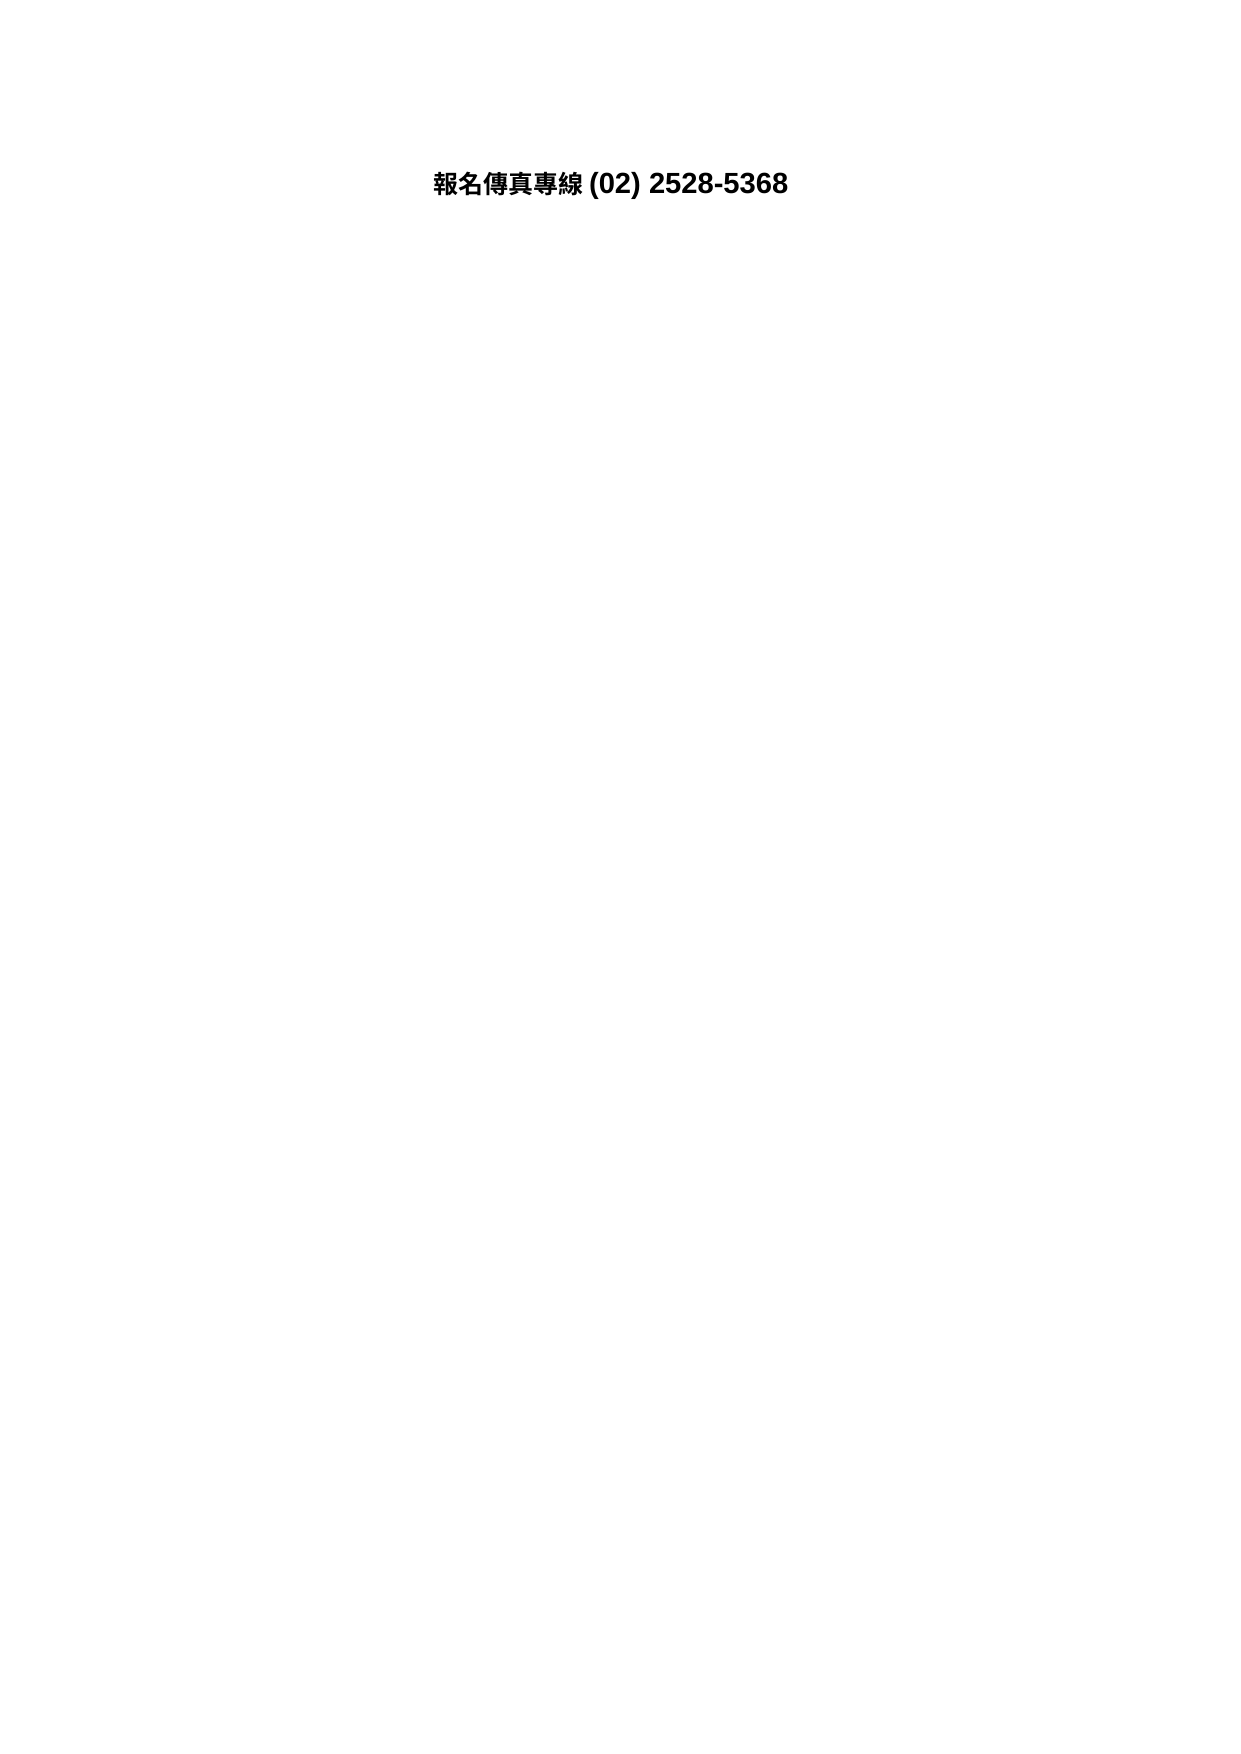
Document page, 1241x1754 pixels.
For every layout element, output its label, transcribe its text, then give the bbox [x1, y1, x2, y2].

text 報名傳真專線 (02) 2528-5368 [56, 164, 1165, 202]
